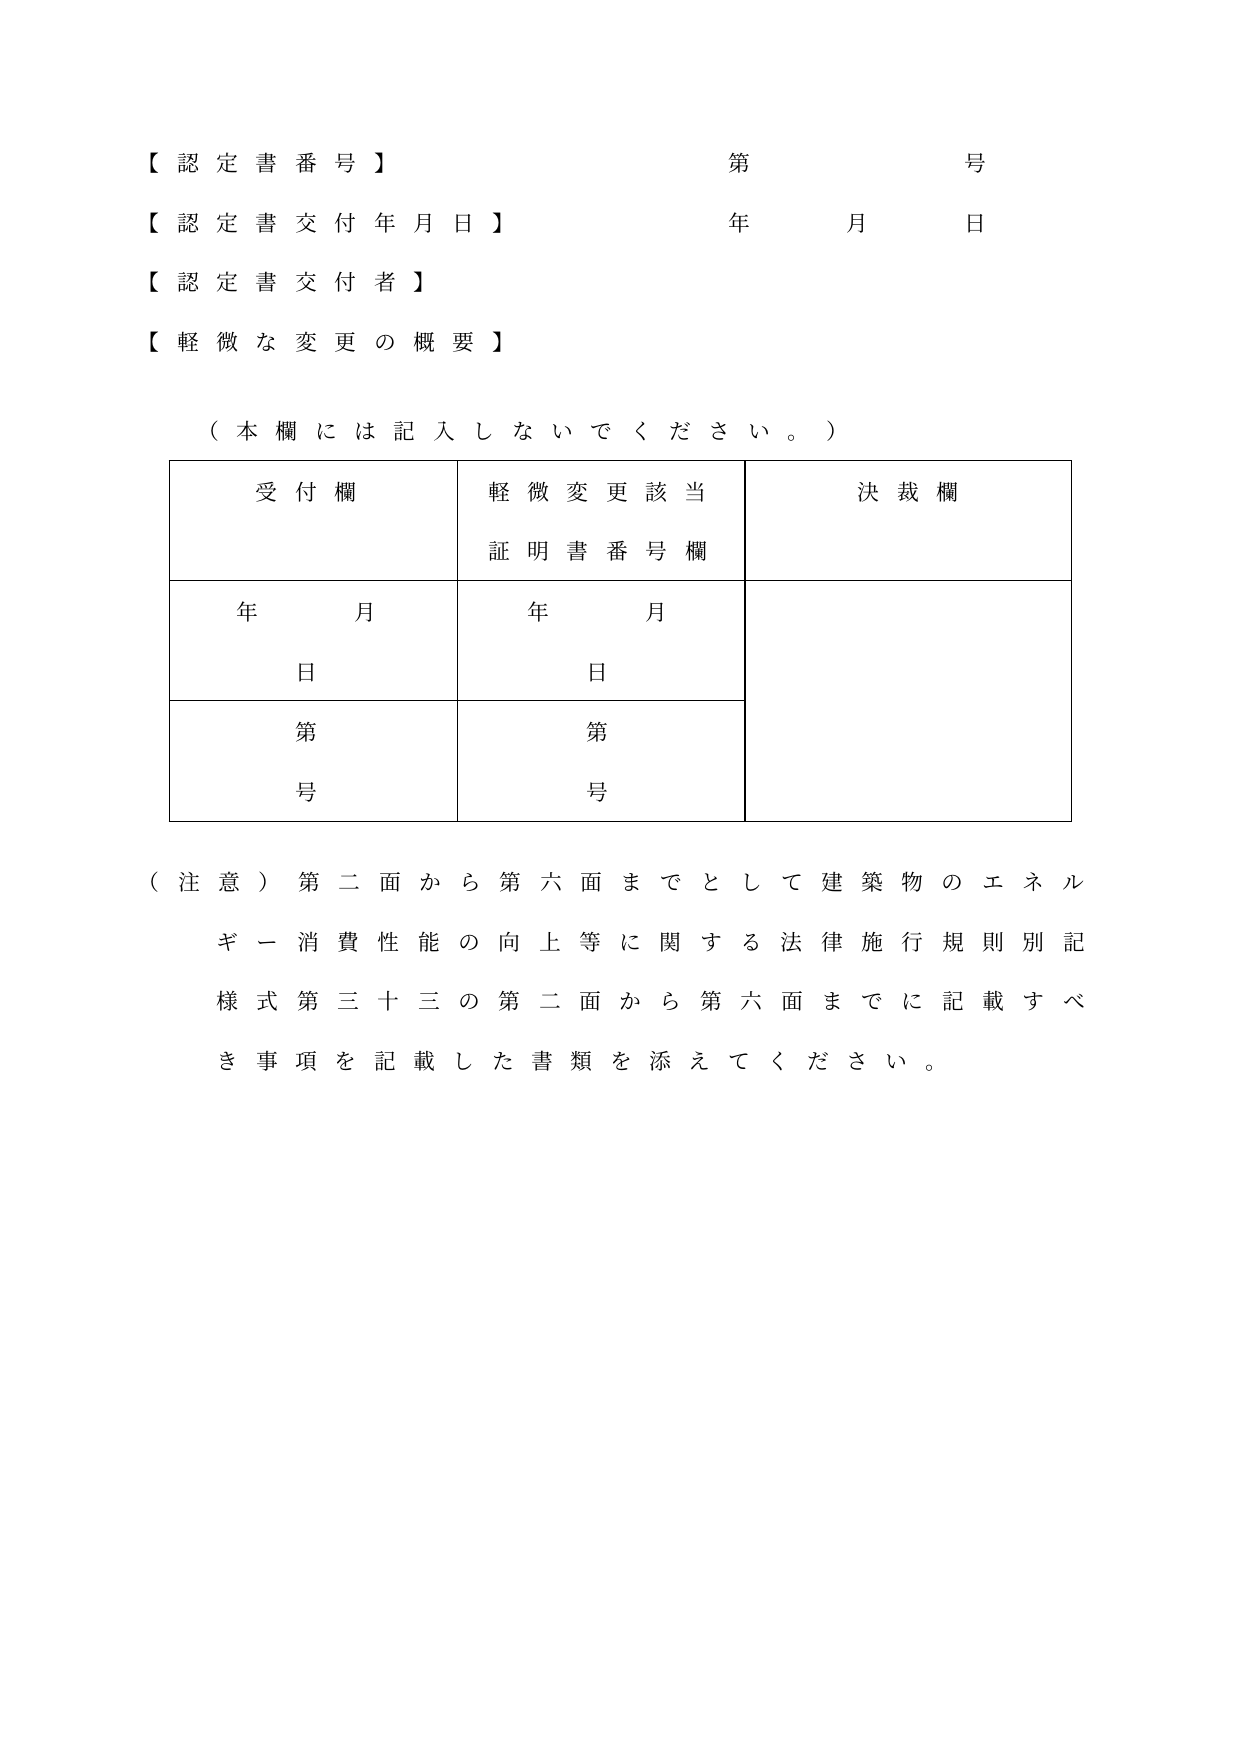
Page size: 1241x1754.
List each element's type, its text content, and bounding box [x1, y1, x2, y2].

table_cell [746, 581, 1071, 821]
text （注意）第二面から第六面までとして建築物のエネルギー消費性能の向上等に関する法律施行規則別記様式第三十三の第二面から第六面までに記載すべき事項を記載した書類を添えてください。 [138, 851, 1102, 1090]
table_header 受付欄 [170, 461, 457, 580]
text 【認定書交付者】 [138, 251, 1102, 311]
table_cell 年 月 日 [458, 581, 744, 700]
table_header 軽微変更該当証明書番号欄 [458, 461, 744, 580]
table_cell 第 号 [458, 701, 744, 821]
table_cell 年 月 日 [170, 581, 457, 700]
text 【認定書交付年月日】 年 月 日 [138, 192, 1102, 251]
table_header 決裁欄 [746, 461, 1071, 580]
text 【軽微な変更の概要】 [138, 311, 1102, 371]
text （本欄には記入しないでください。） [138, 400, 1102, 460]
text 【認定書番号】 第 号 [138, 132, 1102, 192]
table_cell 第 号 [170, 701, 457, 821]
